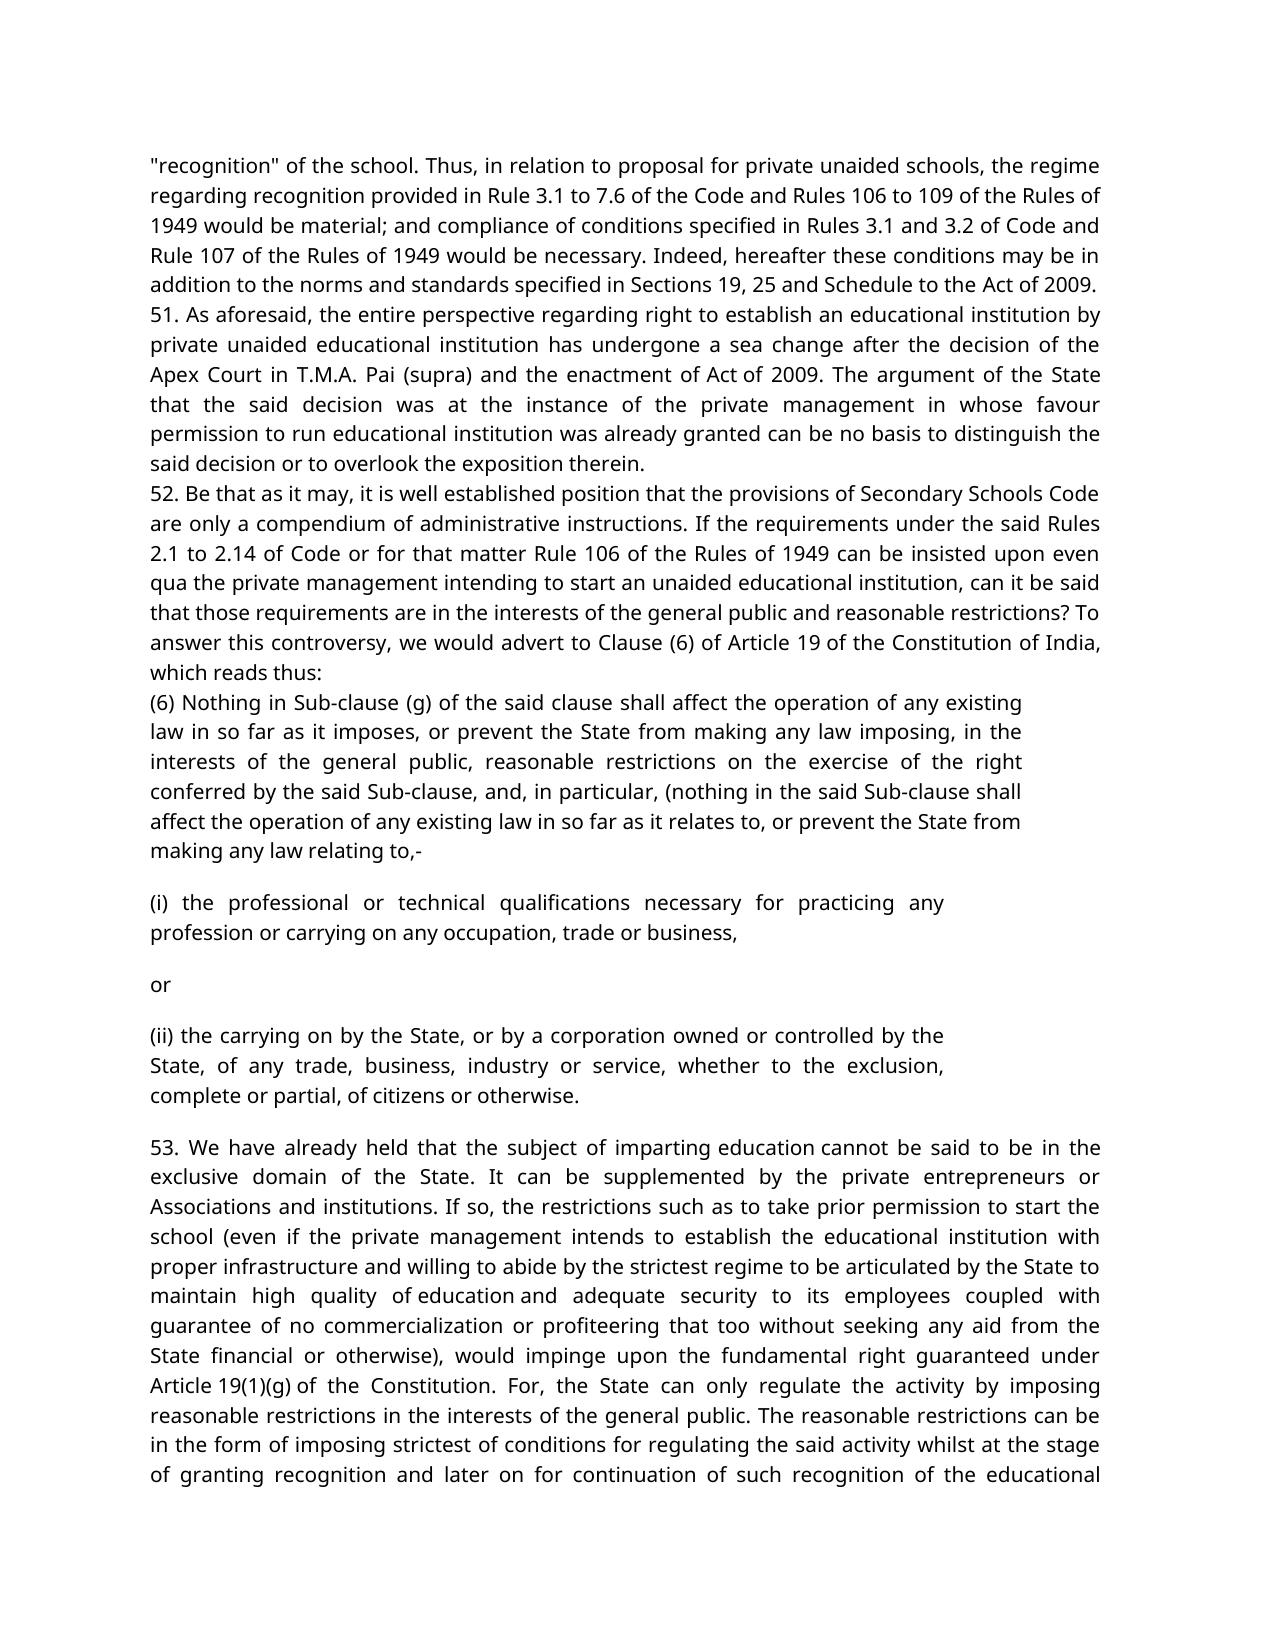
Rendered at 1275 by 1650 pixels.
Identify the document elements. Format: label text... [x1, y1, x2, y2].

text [150, 1131, 1102, 1489]
text (ii) the carrying on by the State, or by a corporation owned or controlled by the State, of any trade, business, industry or service, whether to the exclusion, complete or partial, of citizens or otherwise. [150, 1020, 945, 1109]
text 52. Be that as it may, it is well established position that the provisions of Secondary Schools Code are only a compendium of administrative instructions. If the requirements under the said Rules 2.1 to 2.14 of Code or for that matter Rule 106 of the Rules of 1949 can be insisted upon even qua the private management intending to start an unaided educational institution, can it be said that those requirements are in the interests of the general public and reasonable restrictions? To answer this controversy, we would advert to Clause (6) of Article 19 of the Constitution of India, which reads thus: [150, 478, 1102, 686]
text 51. As aforesaid, the entire perspective regarding right to establish an educational institution by private unaided educational institution has undergone a sea change after the decision of the Apex Court in T.M.A. Pai (supra) and the enactment of Act of 2009. The argument of the State that the said decision was at the instance of the private management in whose favour permission to run educational institution was already granted can be no basis to distinguish the said decision or to overlook the exposition therein. [150, 299, 1102, 478]
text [150, 150, 1102, 299]
text or [150, 968, 945, 998]
text (6) Nothing in Sub-clause (g) of the said clause shall affect the operation of any existing law in so far as it imposes, or prevent the State from making any law imposing, in the interests of the general public, reasonable restrictions on the exercise of the right conferred by the said Sub-clause, and, in particular, (nothing in the said Sub-clause shall affect the operation of any existing law in so far as it relates to, or prevent the State from making any law relating to,- [150, 686, 1023, 865]
text (i) the professional or technical qualifications necessary for practicing any profession or carrying on any occupation, trade or business, [150, 887, 945, 946]
